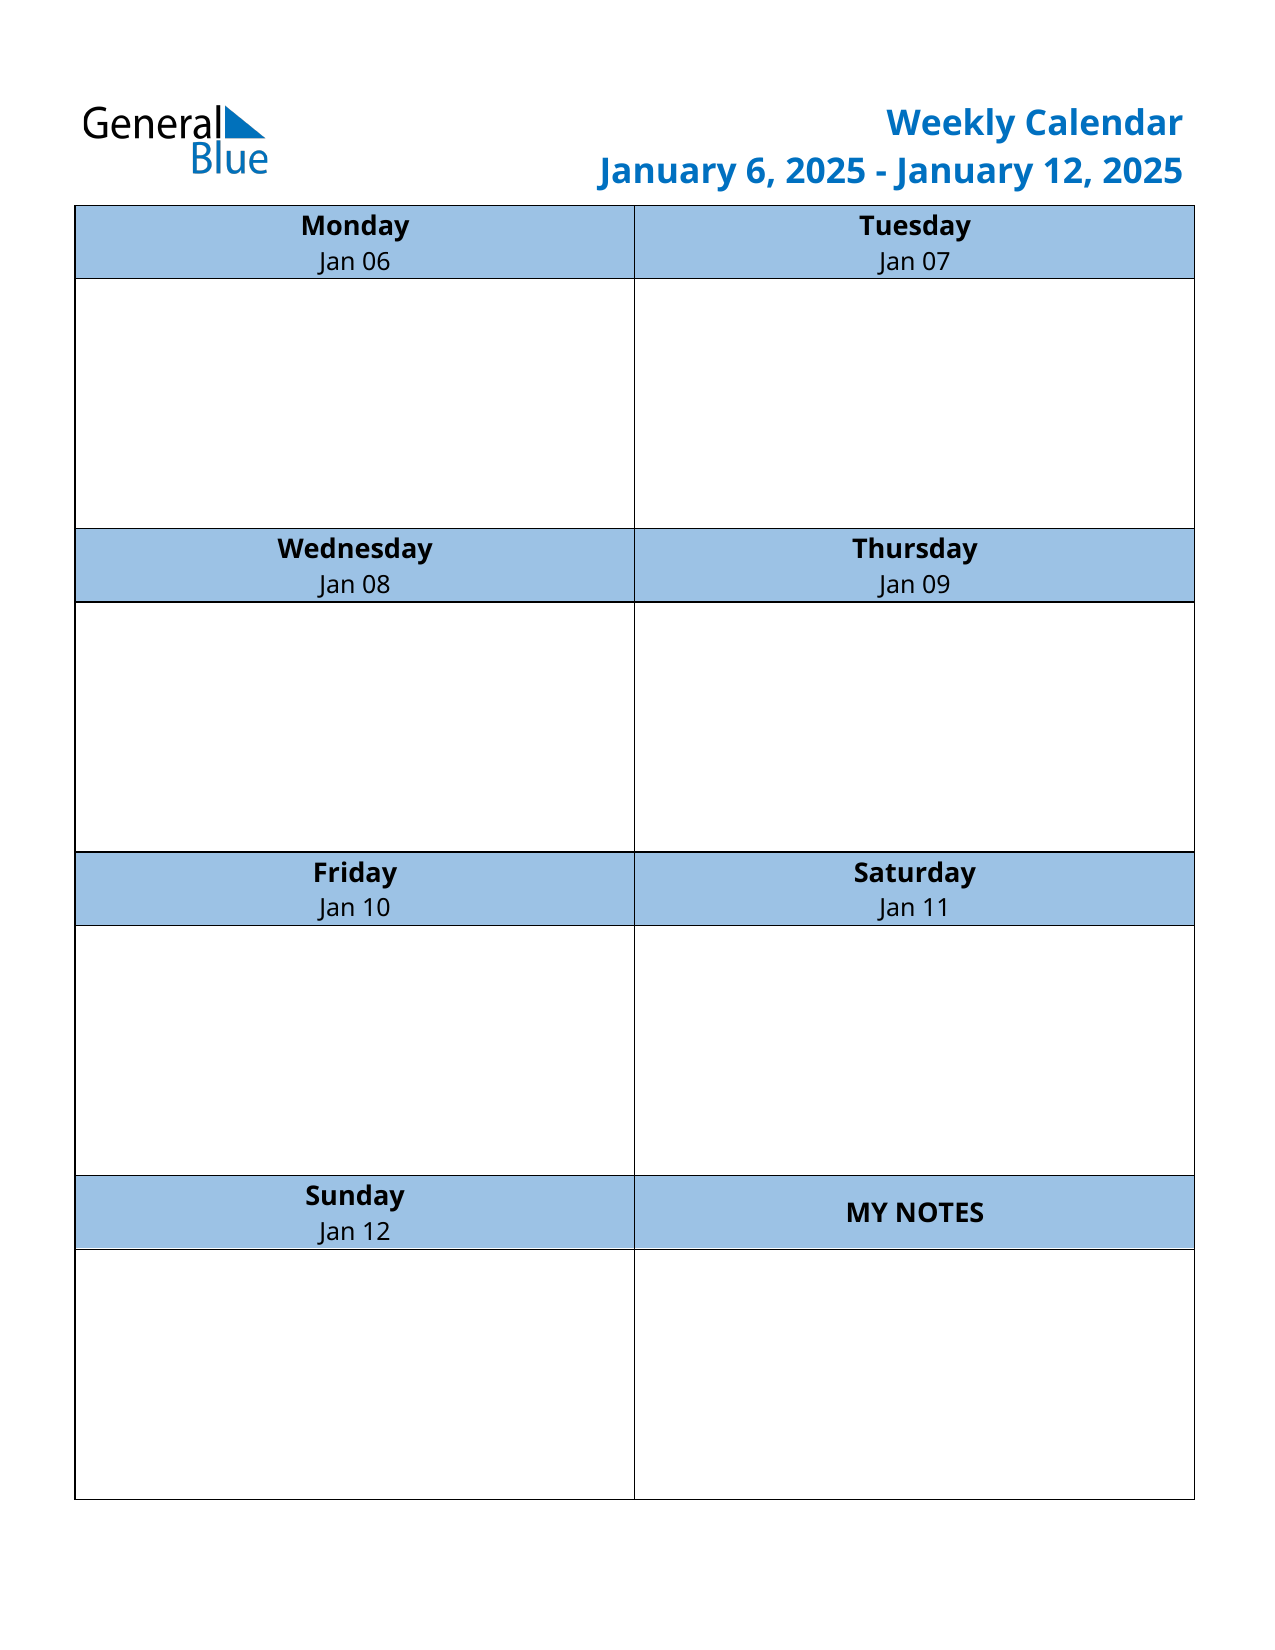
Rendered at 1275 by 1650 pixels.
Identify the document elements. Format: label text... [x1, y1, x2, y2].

table_cell Monday Jan 06 [76, 206, 634, 278]
table_cell [76, 1250, 634, 1498]
table_header Weekly Calendar January 6, 2025 - January 12, 2025 [75, 75, 1195, 205]
table_cell [635, 603, 1194, 851]
table_cell MY NOTES [635, 1176, 1194, 1248]
picture [83, 105, 268, 174]
table_cell Thursday Jan 09 [635, 529, 1194, 601]
table_cell Saturday Jan 11 [635, 853, 1194, 925]
table_cell [635, 926, 1194, 1175]
table_cell [76, 603, 634, 851]
table_cell [635, 1250, 1194, 1498]
table_cell [635, 279, 1194, 528]
table_cell [76, 926, 634, 1175]
table_cell Wednesday Jan 08 [76, 529, 634, 601]
table_cell Friday Jan 10 [76, 853, 634, 925]
table_cell Tuesday Jan 07 [635, 206, 1194, 278]
table_cell Sunday Jan 12 [76, 1176, 634, 1248]
table_cell [76, 279, 634, 528]
